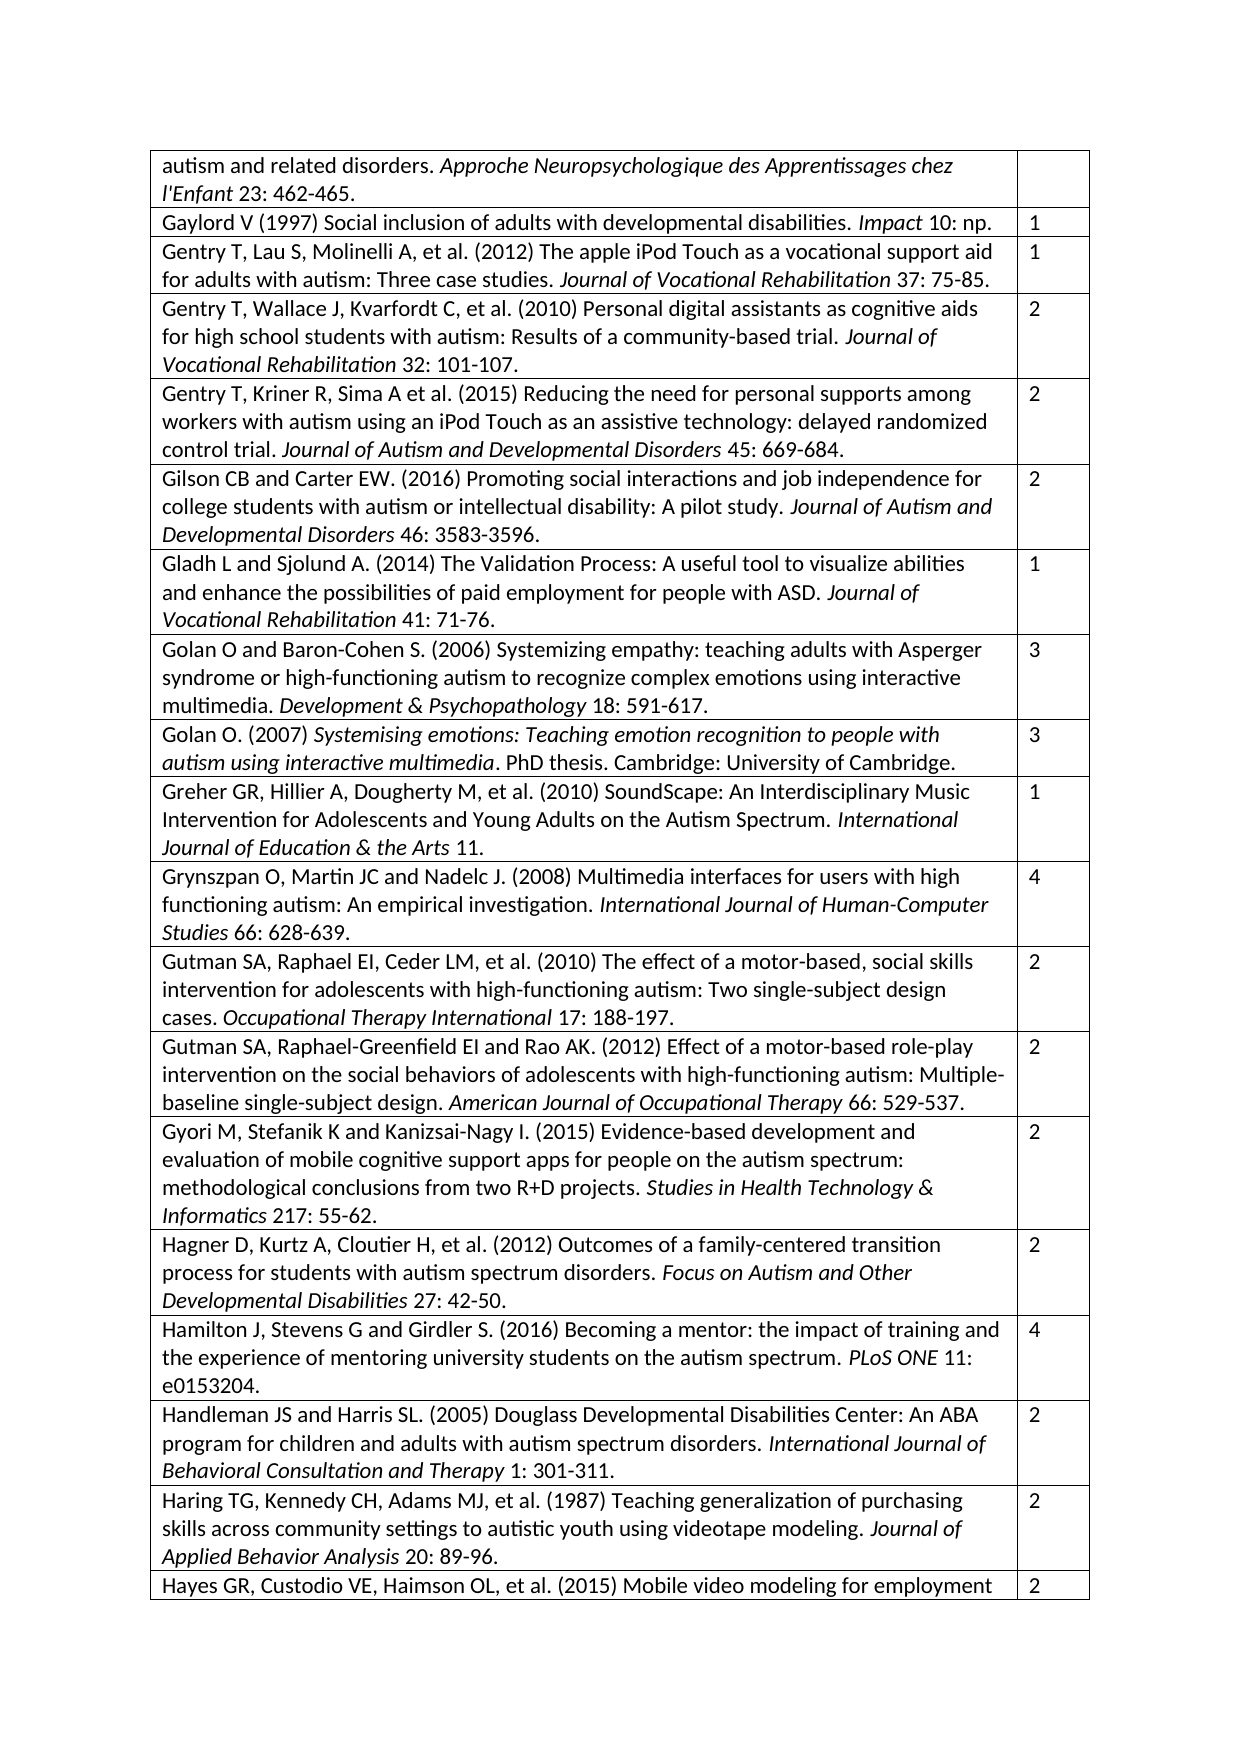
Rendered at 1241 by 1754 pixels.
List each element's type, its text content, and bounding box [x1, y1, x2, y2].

table_cell Gutman SA, Raphael-Greenfield EI and Rao AK. (2012) Effect of a motor-based role-play intervention on the social behaviors of adolescents with high-functioning autism: Multiple-baseline single-subject design. American Journal of Occupational Therapy 66: 529-537. [151, 1032, 1017, 1116]
table_cell 1 [1018, 777, 1089, 861]
table_cell 2 [1018, 379, 1089, 463]
table_cell Gentry T, Wallace J, Kvarfordt C, et al. (2010) Personal digital assistants as cognitive aids for high school students with autism: Results of a community-based trial. Journal of Vocational Rehabilitation 32: 101-107. [151, 294, 1017, 378]
table_cell Gentry T, Kriner R, Sima A et al. (2015) Reducing the need for personal supports among workers with autism using an iPod Touch as an assistive technology: delayed randomized control trial. Journal of Autism and Developmental Disorders 45: 669-684. [151, 379, 1017, 463]
table_cell 2 [1018, 294, 1089, 378]
table_cell Gutman SA, Raphael EI, Ceder LM, et al. (2010) The effect of a motor-based, social skills intervention for adolescents with high-functioning autism: Two single-subject design cases. Occupational Therapy International 17: 188-197. [151, 947, 1017, 1031]
table_cell 3 [1018, 635, 1089, 719]
table_cell 1 [1018, 550, 1089, 634]
table_cell 2 [1018, 947, 1089, 1031]
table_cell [151, 1571, 1017, 1599]
table_cell Handleman JS and Harris SL. (2005) Douglass Developmental Disabilities Center: An ABA program for children and adults with autism spectrum disorders. International Journal of Behavioral Consultation and Therapy 1: 301-311. [151, 1401, 1017, 1485]
table_cell 2 [1018, 1032, 1089, 1116]
table_cell 3 [1018, 720, 1089, 776]
table_cell Grynszpan O, Martin JC and Nadelc J. (2008) Multimedia interfaces for users with high functioning autism: An empirical investigation. International Journal of Human-Computer Studies 66: 628-639. [151, 862, 1017, 946]
table_cell 2 [1018, 1486, 1089, 1570]
table_cell Hagner D, Kurtz A, Cloutier H, et al. (2012) Outcomes of a family-centered transition process for students with autism spectrum disorders. Focus on Autism and Other Developmental Disabilities 27: 42-50. [151, 1230, 1017, 1314]
table_cell Golan O. (2007) Systemising emotions: Teaching emotion recognition to people with autism using interactive multimedia. PhD thesis. Cambridge: University of Cambridge. [151, 720, 1017, 776]
table_cell 4 [1018, 1316, 1089, 1399]
table_cell 2 [1018, 1571, 1089, 1599]
table_cell Haring TG, Kennedy CH, Adams MJ, et al. (1987) Teaching generalization of purchasing skills across community settings to autistic youth using videotape modeling. Journal of Applied Behavior Analysis 20: 89-96. [151, 1486, 1017, 1570]
table_cell Gaylord V (1997) Social inclusion of adults with developmental disabilities. Impact 10: np. [151, 208, 1017, 236]
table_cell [151, 151, 1017, 207]
table_cell 1 [1018, 208, 1089, 236]
table_cell Gilson CB and Carter EW. (2016) Promoting social interactions and job independence for college students with autism or intellectual disability: A pilot study. Journal of Autism and Developmental Disorders 46: 3583-3596. [151, 465, 1017, 548]
table_cell Hamilton J, Stevens G and Girdler S. (2016) Becoming a mentor: the impact of training and the experience of mentoring university students on the autism spectrum. PLoS ONE 11: e0153204. [151, 1316, 1017, 1399]
table_cell Gyori M, Stefanik K and Kanizsai-Nagy I. (2015) Evidence-based development and evaluation of mobile cognitive support apps for people on the autism spectrum: methodological conclusions from two R+D projects. Studies in Health Technology & Informatics 217: 55-62. [151, 1117, 1017, 1229]
table_cell 1 [1018, 237, 1089, 293]
table_cell 2 [1018, 465, 1089, 548]
table_cell 2 [1018, 1230, 1089, 1314]
table_cell 4 [1018, 862, 1089, 946]
table_cell Gentry T, Lau S, Molinelli A, et al. (2012) The apple iPod Touch as a vocational support aid for adults with autism: Three case studies. Journal of Vocational Rehabilitation 37: 75-85. [151, 237, 1017, 293]
table_cell Greher GR, Hillier A, Dougherty M, et al. (2010) SoundScape: An Interdisciplinary Music Intervention for Adolescents and Young Adults on the Autism Spectrum. International Journal of Education & the Arts 11. [151, 777, 1017, 861]
table_cell Gladh L and Sjolund A. (2014) The Validation Process: A useful tool to visualize abilities and enhance the possibilities of paid employment for people with ASD. Journal of Vocational Rehabilitation 41: 71-76. [151, 550, 1017, 634]
table_cell 2 [1018, 1117, 1089, 1229]
table_cell Golan O and Baron-Cohen S. (2006) Systemizing empathy: teaching adults with Asperger syndrome or high-functioning autism to recognize complex emotions using interactive multimedia. Development & Psychopathology 18: 591-617. [151, 635, 1017, 719]
table_cell 5 [1018, 151, 1089, 207]
table_cell 2 [1018, 1401, 1089, 1485]
